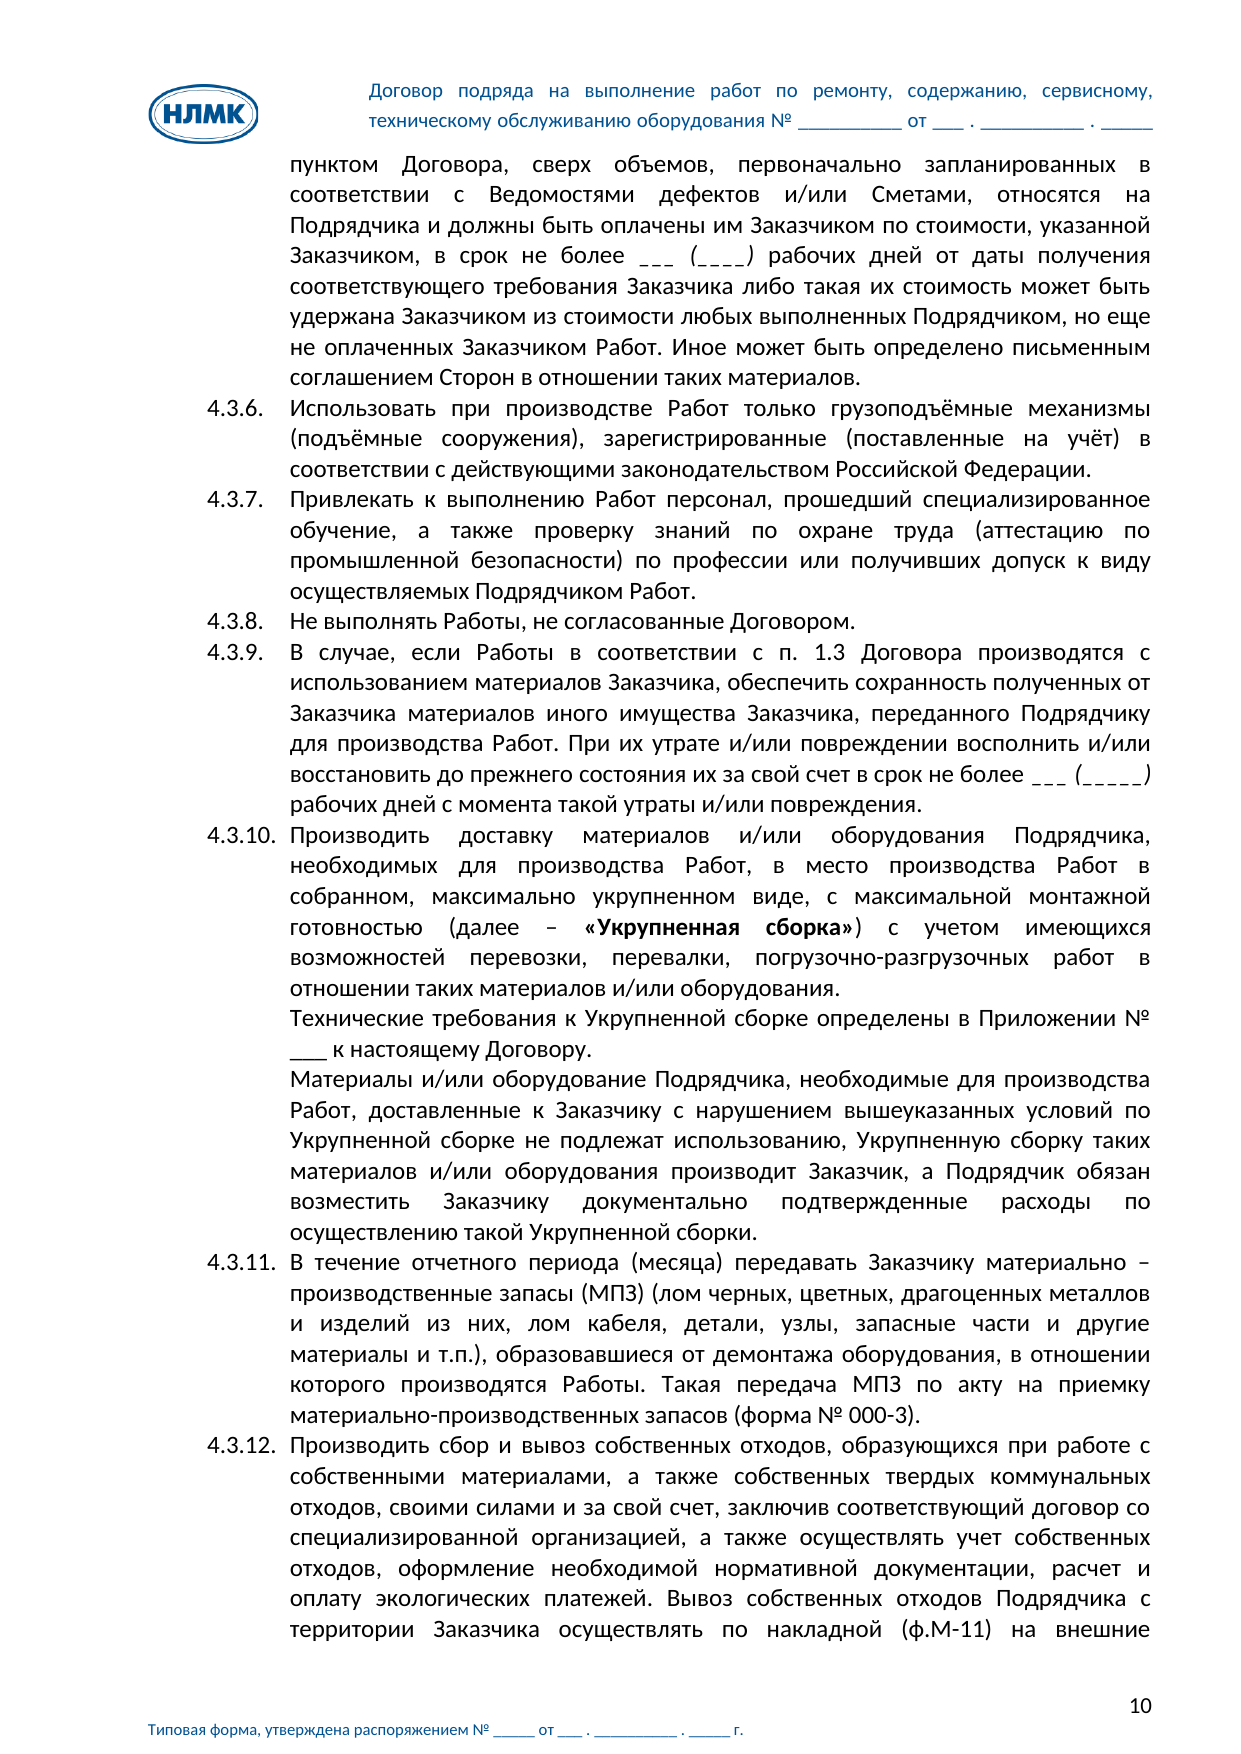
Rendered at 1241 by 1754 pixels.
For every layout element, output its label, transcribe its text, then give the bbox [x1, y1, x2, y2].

list Использовать при производстве Работ только грузоподъёмные механизмы (подъёмные сооружения), зарегистрированные (поставленные на учёт) в соответствии с действующими законодательством Российской Федерации. [207, 392, 1152, 483]
list Привлекать к выполнению Работ персонал, прошедший специализированное обучение, а также проверку знаний по охране труда (аттестацию по промышленной безопасности) по профессии или получивших допуск к виду осуществляемых Подрядчиком Работ. [207, 483, 1152, 606]
picture [148, 84, 259, 144]
list Материалы и/или оборудование Подрядчика, необходимые для производства Работ, доставленные к Заказчику с нарушением вышеуказанных условий по Укрупненной сборке не подлежат использованию, Укрупненную сборку таких материалов и/или оборудования производит Заказчик, а Подрядчик обязан возместить Заказчику документально подтвержденные расходы по осуществлению такой Укрупненной сборки. [289, 1063, 1152, 1246]
list В случае, если Работы в соответствии с п. 1.3 Договора производятся с использованием материалов Заказчика, обеспечить сохранность полученных от Заказчика материалов иного имущества Заказчика, переданного Подрядчику для производства Работ. При их утрате и/или повреждении восполнить и/или восстановить до прежнего состояния их за свой счет в срок не более ___ (_____) рабочих дней с момента такой утраты и/или повреждения. [207, 636, 1152, 819]
list В течение отчетного периода (месяца) передавать Заказчику материально – производственные запасы (МПЗ) (лом черных, цветных, драгоценных металлов и изделий из них, лом кабеля, детали, узлы, запасные части и другие материалы и т.п.), образовавшиеся от демонтажа оборудования, в отношении которого производятся Работы. Такая передача МПЗ по акту на приемку материально-производственных запасов (форма № 000-3). [207, 1246, 1152, 1429]
list Технические требования к Укрупненной сборке определены в Приложении № ___ к настоящему Договору. [289, 1002, 1152, 1063]
list Не выполнять Работы, не согласованные Договором. [207, 606, 1152, 636]
list Производить доставку материалов и/или оборудования Подрядчика, необходимых для производства Работ, в место производства Работ в собранном, максимально укрупненном виде, с максимальной монтажной готовностью (далее – «Укрупненная сборка») с учетом имеющихся возможностей перевозки, перевалки, погрузочно-разгрузочных работ в отношении таких материалов и/или оборудования. [207, 819, 1152, 1002]
